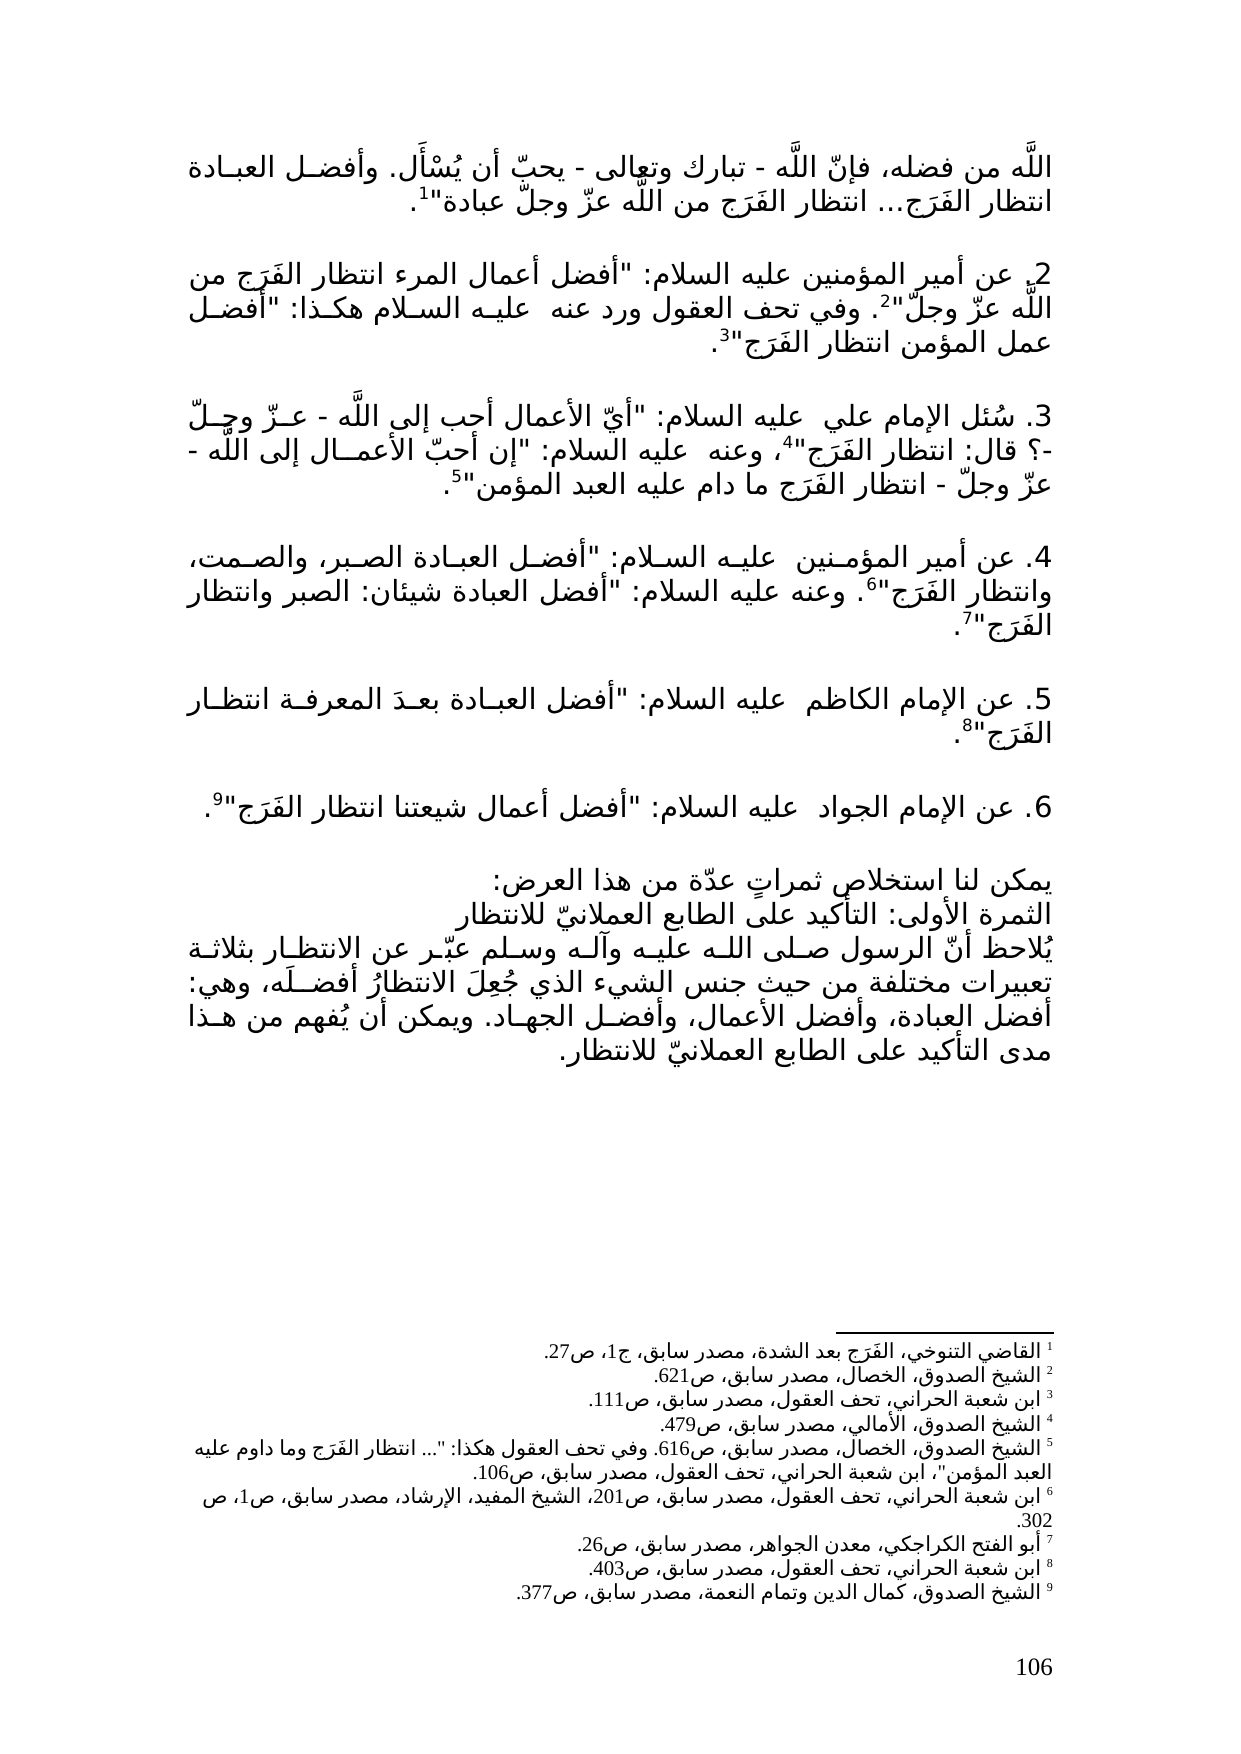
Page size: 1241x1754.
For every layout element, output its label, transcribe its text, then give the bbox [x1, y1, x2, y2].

text 4. عن أمير المؤمنين عليه السلام: "أفضل العبادة الصبر، والصمت، وانتظار الفَرَج". وعنه عليه السلام: "أفضل العبادة شيئان: الصبر وانتظار الفَرَج". [187, 541, 1053, 643]
text 2. عن أمير المؤمنين عليه السلام: "أفضل أعمال المرء انتظار الفَرَج من اللَّه عزّ وجلّ". وفي تحف العقول ورد عنه عليه السلام هكذا: "أفضل عمل المؤمن انتظار الفَرَج". [187, 258, 1053, 359]
text 6. عن الإمام الجواد عليه السلام: "أفضل أعمال شيعتنا انتظار الفَرَج". [187, 790, 1053, 824]
text يُلاحظ أنّ الرسول صلى الله عليه وآله وسلم عبّر عن الانتظار بثلاثة تعبيرات مختلفة من حيث جنس الشيء الذي جُعِلَ الانتظارُ أفضلَه، وهي: أفضل العبادة، وأفضل الأعمال، وأفضل الجهاد. ويمكن أن يُفهم من هذا مدى التأكيد على الطابع العملانيّ للانتظار. [187, 931, 1053, 1067]
text 5. عن الإمام الكاظم عليه السلام: "أفضل العبادة بعدَ المعرفة انتظار الفَرَج". [187, 682, 1053, 750]
text يمكن لنا استخلاص ثمراتٍ عدّة من هذا العرض: [187, 863, 1053, 897]
text 3. سُئل الإمام علي عليه السلام: "أيّ الأعمال أحب إلى اللَّه - عزّ وجلّ -؟ قال: انتظار الفَرَج"، وعنه عليه السلام: "إن أحبّ الأعمال إلى اللَّه - عزّ وجلّ - انتظار الفَرَج ما دام عليه العبد المؤمن". [187, 399, 1053, 501]
text الثمرة الأولى: التأكيد على الطابع العملانيّ للانتظار [187, 897, 1053, 931]
text اللَّه من فضله، فإنّ اللَّه - تبارك وتعالى - يحبّ أن يُسْأَل. وأفضل العبادة انتظار الفَرَج... انتظار الفَرَج من اللَّه عزّ وجلّ عبادة". [187, 150, 1053, 218]
